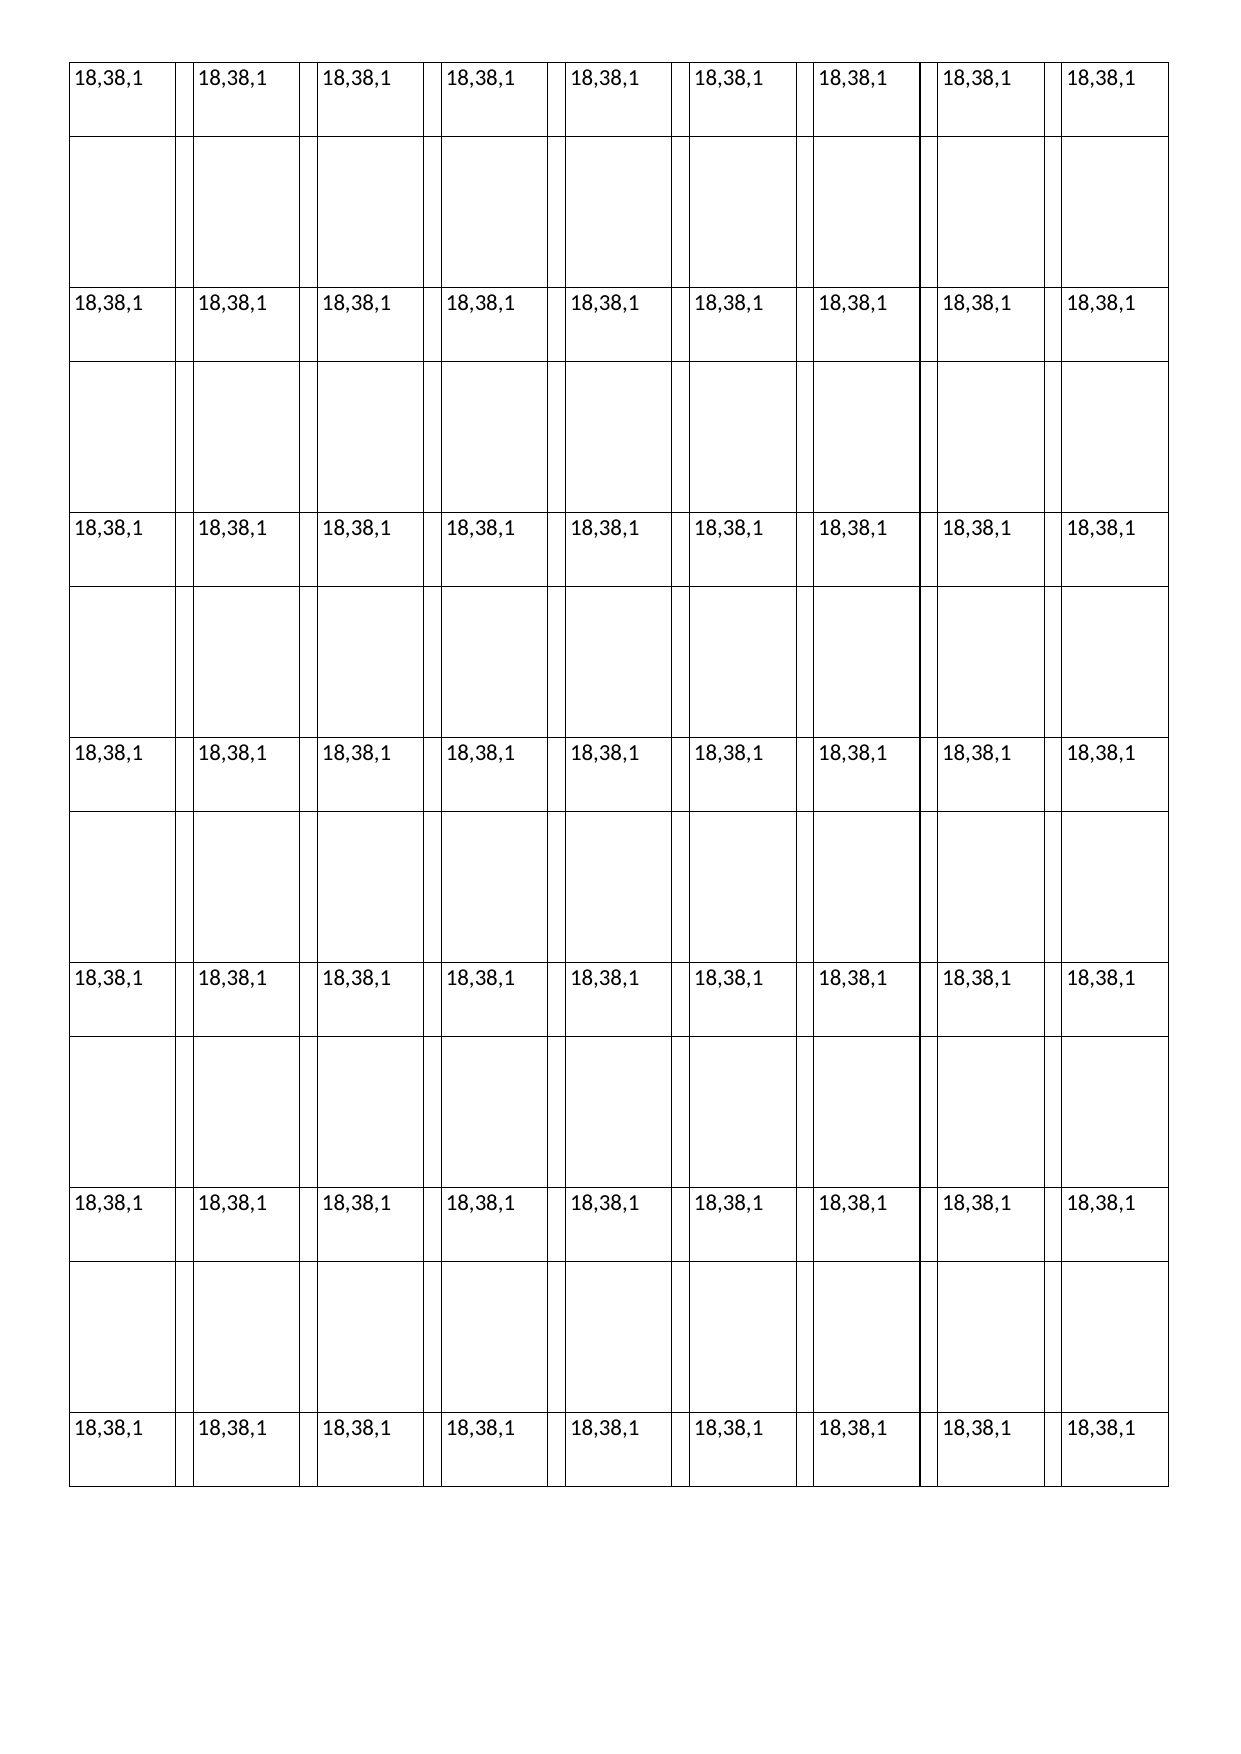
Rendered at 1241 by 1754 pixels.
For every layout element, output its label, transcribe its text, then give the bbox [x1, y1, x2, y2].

table_cell [672, 1413, 689, 1486]
table_cell [194, 137, 299, 287]
table_header [548, 63, 565, 136]
table_cell [1062, 1037, 1168, 1187]
table_cell 18,38,1 [318, 1413, 423, 1486]
table_cell [921, 1188, 937, 1261]
table_cell 18,38,1 [318, 513, 423, 586]
table_cell [921, 738, 937, 811]
table_cell [921, 963, 937, 1036]
table_cell 18,38,1 [566, 963, 671, 1036]
table_cell [194, 587, 299, 737]
table_cell [70, 137, 175, 287]
table_cell [318, 1262, 423, 1412]
table_cell [548, 1262, 565, 1412]
table_cell 18,38,1 [938, 513, 1044, 586]
table_cell [921, 288, 937, 361]
table_cell [1045, 738, 1061, 811]
table_cell [690, 1262, 796, 1412]
table_cell 18,38,1 [690, 1188, 796, 1261]
table_cell 18,38,1 [1062, 288, 1168, 361]
table_cell [548, 587, 565, 737]
table_cell [921, 1262, 937, 1412]
table_cell 18,38,1 [814, 288, 919, 361]
table_cell [70, 362, 175, 512]
table_cell [300, 137, 317, 287]
table_cell [176, 288, 193, 361]
table_cell [938, 1262, 1044, 1412]
table_cell 18,38,1 [690, 1413, 796, 1486]
table_cell 18,38,1 [194, 738, 299, 811]
table_cell [672, 1188, 689, 1261]
table_cell [1045, 963, 1061, 1036]
table_header 18,38,1 [566, 63, 671, 136]
table_cell 18,38,1 [442, 963, 547, 1036]
table_cell 18,38,1 [194, 1188, 299, 1261]
table_cell [672, 812, 689, 962]
table_cell 18,38,1 [1062, 513, 1168, 586]
table_cell [548, 963, 565, 1036]
table_cell [814, 362, 919, 512]
table_cell [566, 812, 671, 962]
table_cell [70, 587, 175, 737]
table_header [1045, 63, 1061, 136]
table_cell [300, 812, 317, 962]
table_cell [424, 587, 441, 737]
table_cell [1045, 1037, 1061, 1187]
table_cell [814, 812, 919, 962]
table_cell [1045, 362, 1061, 512]
table_cell [672, 963, 689, 1036]
table_cell [442, 137, 547, 287]
table_cell [424, 1413, 441, 1486]
table_cell 18,38,1 [70, 1188, 175, 1261]
table_cell [300, 1262, 317, 1412]
table_cell [690, 362, 796, 512]
table_header 18,38,1 [814, 63, 919, 136]
table_cell 18,38,1 [690, 513, 796, 586]
table_cell [300, 513, 317, 586]
table_cell [690, 587, 796, 737]
table_cell [672, 288, 689, 361]
table_cell [672, 1262, 689, 1412]
table_cell [1062, 137, 1168, 287]
table_cell 18,38,1 [442, 1188, 547, 1261]
table_cell 18,38,1 [318, 738, 423, 811]
table_cell 18,38,1 [938, 1188, 1044, 1261]
table_cell [424, 513, 441, 586]
table_cell [797, 1413, 813, 1486]
table_cell [176, 1413, 193, 1486]
table_cell 18,38,1 [1062, 963, 1168, 1036]
table_header [921, 63, 937, 136]
table_cell [442, 1262, 547, 1412]
table_cell [672, 587, 689, 737]
table_cell [442, 587, 547, 737]
table_cell [176, 362, 193, 512]
table_cell [300, 738, 317, 811]
table_cell [300, 362, 317, 512]
table_cell 18,38,1 [814, 513, 919, 586]
table_cell [921, 362, 937, 512]
table_cell 18,38,1 [938, 1413, 1044, 1486]
table_cell 18,38,1 [194, 288, 299, 361]
table_cell [566, 1037, 671, 1187]
table_cell [176, 738, 193, 811]
table_cell [1045, 1262, 1061, 1412]
table_cell [938, 812, 1044, 962]
table_cell 18,38,1 [814, 1413, 919, 1486]
table_cell 18,38,1 [938, 288, 1044, 361]
table_header 18,38,1 [938, 63, 1044, 136]
table_header 18,38,1 [194, 63, 299, 136]
table_cell [672, 513, 689, 586]
table_cell [424, 738, 441, 811]
table_cell [442, 362, 547, 512]
table_cell [442, 812, 547, 962]
table_cell [1045, 1188, 1061, 1261]
table_cell 18,38,1 [938, 738, 1044, 811]
table_header [424, 63, 441, 136]
table_cell [1045, 137, 1061, 287]
table_cell [70, 812, 175, 962]
table_cell [797, 963, 813, 1036]
table_cell [548, 738, 565, 811]
table_cell [442, 1037, 547, 1187]
table_header 18,38,1 [690, 63, 796, 136]
table_cell 18,38,1 [566, 1413, 671, 1486]
table_cell [318, 1037, 423, 1187]
table_cell [1062, 1262, 1168, 1412]
table_cell [1045, 1413, 1061, 1486]
table_cell [548, 1188, 565, 1261]
table_cell 18,38,1 [442, 513, 547, 586]
table_cell [797, 137, 813, 287]
table_cell 18,38,1 [318, 963, 423, 1036]
table_cell [424, 288, 441, 361]
table_cell [194, 362, 299, 512]
table_cell [921, 587, 937, 737]
table_cell [70, 1262, 175, 1412]
table_cell [814, 137, 919, 287]
table_cell [672, 137, 689, 287]
table_cell [1062, 812, 1168, 962]
table_cell [814, 587, 919, 737]
table_cell [690, 1037, 796, 1187]
table_cell [424, 1037, 441, 1187]
table_cell [672, 738, 689, 811]
table_cell [548, 513, 565, 586]
table_cell [797, 1262, 813, 1412]
table_cell [424, 362, 441, 512]
table_header [797, 63, 813, 136]
table_cell 18,38,1 [194, 1413, 299, 1486]
table_cell [318, 137, 423, 287]
table_cell [318, 362, 423, 512]
table_cell [797, 1037, 813, 1187]
table_cell [176, 812, 193, 962]
table_cell [797, 362, 813, 512]
table_cell [194, 1262, 299, 1412]
table_cell [70, 1037, 175, 1187]
table_cell [1062, 362, 1168, 512]
table_cell [176, 1188, 193, 1261]
table_cell [548, 1037, 565, 1187]
table_cell [797, 513, 813, 586]
table_cell 18,38,1 [690, 288, 796, 361]
table_cell [814, 1037, 919, 1187]
table_cell 18,38,1 [194, 963, 299, 1036]
table_cell [566, 137, 671, 287]
table_header 18,38,1 [318, 63, 423, 136]
table_cell [797, 288, 813, 361]
table_cell 18,38,1 [70, 288, 175, 361]
table_cell [672, 362, 689, 512]
table_cell [318, 812, 423, 962]
table_cell [1045, 288, 1061, 361]
table_cell [300, 963, 317, 1036]
table_cell [300, 587, 317, 737]
table_cell [424, 963, 441, 1036]
table_cell 18,38,1 [566, 738, 671, 811]
table_cell [424, 1188, 441, 1261]
table_cell [566, 362, 671, 512]
table_cell 18,38,1 [1062, 1413, 1168, 1486]
table_cell [318, 587, 423, 737]
table_cell 18,38,1 [70, 738, 175, 811]
table_cell [548, 137, 565, 287]
table_header [672, 63, 689, 136]
table_header [300, 63, 317, 136]
table_cell 18,38,1 [814, 963, 919, 1036]
table_cell [548, 1413, 565, 1486]
table_cell [300, 1188, 317, 1261]
table_header 18,38,1 [442, 63, 547, 136]
table_cell 18,38,1 [442, 738, 547, 811]
table_cell [690, 137, 796, 287]
table_cell [814, 1262, 919, 1412]
table_cell [548, 812, 565, 962]
table_cell [300, 1413, 317, 1486]
table_cell [938, 587, 1044, 737]
table_cell [176, 1262, 193, 1412]
table_cell [194, 812, 299, 962]
table_cell 18,38,1 [70, 1413, 175, 1486]
table_cell [566, 1262, 671, 1412]
table_cell 18,38,1 [318, 288, 423, 361]
table_cell [424, 137, 441, 287]
table_cell [1045, 513, 1061, 586]
table_cell 18,38,1 [690, 738, 796, 811]
table_cell [672, 1037, 689, 1187]
table_header [176, 63, 193, 136]
table_cell 18,38,1 [318, 1188, 423, 1261]
table_cell [176, 137, 193, 287]
table_cell 18,38,1 [690, 963, 796, 1036]
table_cell [1062, 587, 1168, 737]
table_cell 18,38,1 [194, 513, 299, 586]
table_cell [176, 963, 193, 1036]
table_cell [300, 288, 317, 361]
table_cell [300, 1037, 317, 1187]
table_cell [194, 1037, 299, 1187]
table_cell [797, 738, 813, 811]
table_cell 18,38,1 [566, 513, 671, 586]
table_cell [1045, 587, 1061, 737]
table_cell [424, 812, 441, 962]
table_cell [921, 513, 937, 586]
table_cell 18,38,1 [938, 963, 1044, 1036]
table_cell [424, 1262, 441, 1412]
table_cell [921, 812, 937, 962]
table_header 18,38,1 [70, 63, 175, 136]
table_cell 18,38,1 [70, 963, 175, 1036]
table_cell [938, 1037, 1044, 1187]
table_cell [938, 362, 1044, 512]
table_cell [176, 1037, 193, 1187]
table_header 18,38,1 [1062, 63, 1168, 136]
table_cell 18,38,1 [442, 288, 547, 361]
table_cell [921, 1037, 937, 1187]
table_cell 18,38,1 [566, 288, 671, 361]
table_cell 18,38,1 [70, 513, 175, 586]
table_cell [566, 587, 671, 737]
table_cell 18,38,1 [442, 1413, 547, 1486]
table_cell [921, 1413, 937, 1486]
table_cell [548, 288, 565, 361]
table_cell [797, 1188, 813, 1261]
table_cell [921, 137, 937, 287]
table_cell 18,38,1 [1062, 738, 1168, 811]
table_cell [938, 137, 1044, 287]
table_cell [176, 513, 193, 586]
table_cell [690, 812, 796, 962]
table_cell 18,38,1 [566, 1188, 671, 1261]
table_cell [548, 362, 565, 512]
table_cell [797, 587, 813, 737]
table_cell 18,38,1 [814, 1188, 919, 1261]
table_cell [1045, 812, 1061, 962]
table_cell 18,38,1 [1062, 1188, 1168, 1261]
table_cell 18,38,1 [814, 738, 919, 811]
table_cell [797, 812, 813, 962]
table_cell [176, 587, 193, 737]
